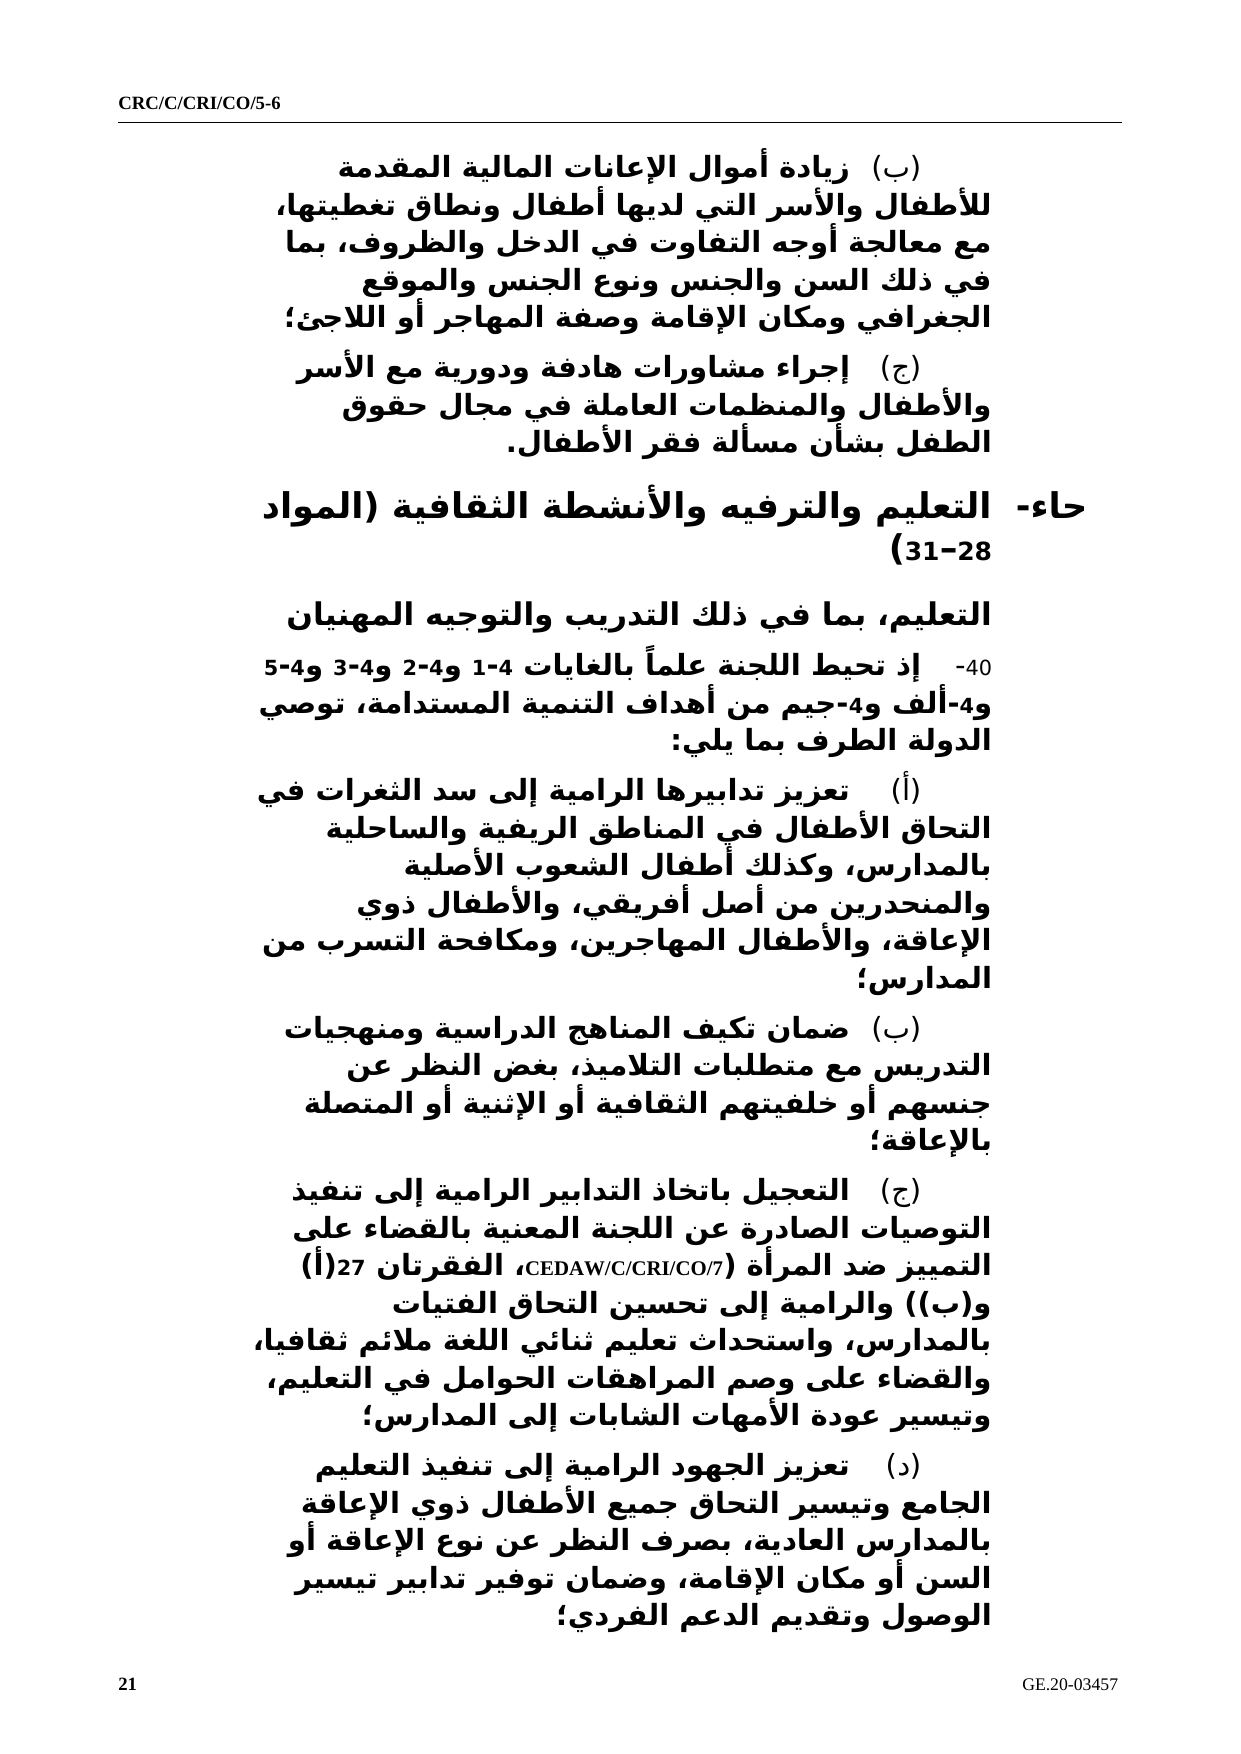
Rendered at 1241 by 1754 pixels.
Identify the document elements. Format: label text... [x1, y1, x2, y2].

text (أ) تعزيز تدابيرها الرامية إلى سد الثغرات في التحاق الأطفال في المناطق الريفية والساحلية بالمدارس، وكذلك أطفال الشعوب الأصلية والمنحدرين من أصل أفريقي، والأطفال ذوي الإعاقة، والأطفال المهاجرين، ومكافحة التسرب من المدارس؛ [248, 771, 992, 996]
text (د) تعزيز الجهود الرامية إلى تنفيذ التعليم الجامع وتيسير التحاق جميع الأطفال ذوي الإعاقة بالمدارس العادية، بصرف النظر عن نوع الإعاقة أو السن أو مكان الإقامة، وضمان توفير تدابير تيسير الوصول وتقديم الدعم الفردي؛ [248, 1446, 992, 1633]
text التعليم، بما في ذلك التدريب والتوجيه المهنيان [248, 593, 1122, 633]
text حاء- التعليم والترفيه والأنشطة الثقافية (المواد 28–31) [248, 485, 1122, 568]
text 40- إذ تحيط اللجنة علماً بالغايات 4-1 و4-2 و4-3 و4-5 و4-ألف و4-جيم من أهداف التنمية المستدامة، توصي الدولة الطرف بما يلي: [248, 646, 992, 758]
text (ب) ضمان تكيف المناهج الدراسية ومنهجيات التدريس مع متطلبات التلاميذ، بغض النظر عن جنسهم أو خلفيتهم الثقافية أو الإثنية أو المتصلة بالإعاقة؛ [248, 1008, 992, 1158]
text (ب) زيادة أموال الإعانات المالية المقدمة للأطفال والأسر التي لديها أطفال ونطاق تغطيتها، مع معالجة أوجه التفاوت في الدخل والظروف، بما في ذلك السن والجنس ونوع الجنس والموقع الجغرافي ومكان الإقامة وصفة المهاجر أو اللاجئ؛ [248, 148, 992, 335]
text (ج) التعجيل باتخاذ التدابير الرامية إلى تنفيذ التوصيات الصادرة عن اللجنة المعنية بالقضاء على التمييز ضد المرأة (CEDAW/C/CRI/CO/7، الفقرتان 27(أ) و(ب)) والرامية إلى تحسين التحاق الفتيات بالمدارس، واستحداث تعليم ثنائي اللغة ملائم ثقافيا، والقضاء على وصم المراهقات الحوامل في التعليم، وتيسير عودة الأمهات الشابات إلى المدارس؛ [248, 1171, 992, 1433]
text (ج) إجراء مشاورات هادفة ودورية مع الأسر والأطفال والمنظمات العاملة في مجال حقوق الطفل بشأن مسألة فقر الأطفال. [248, 348, 992, 460]
